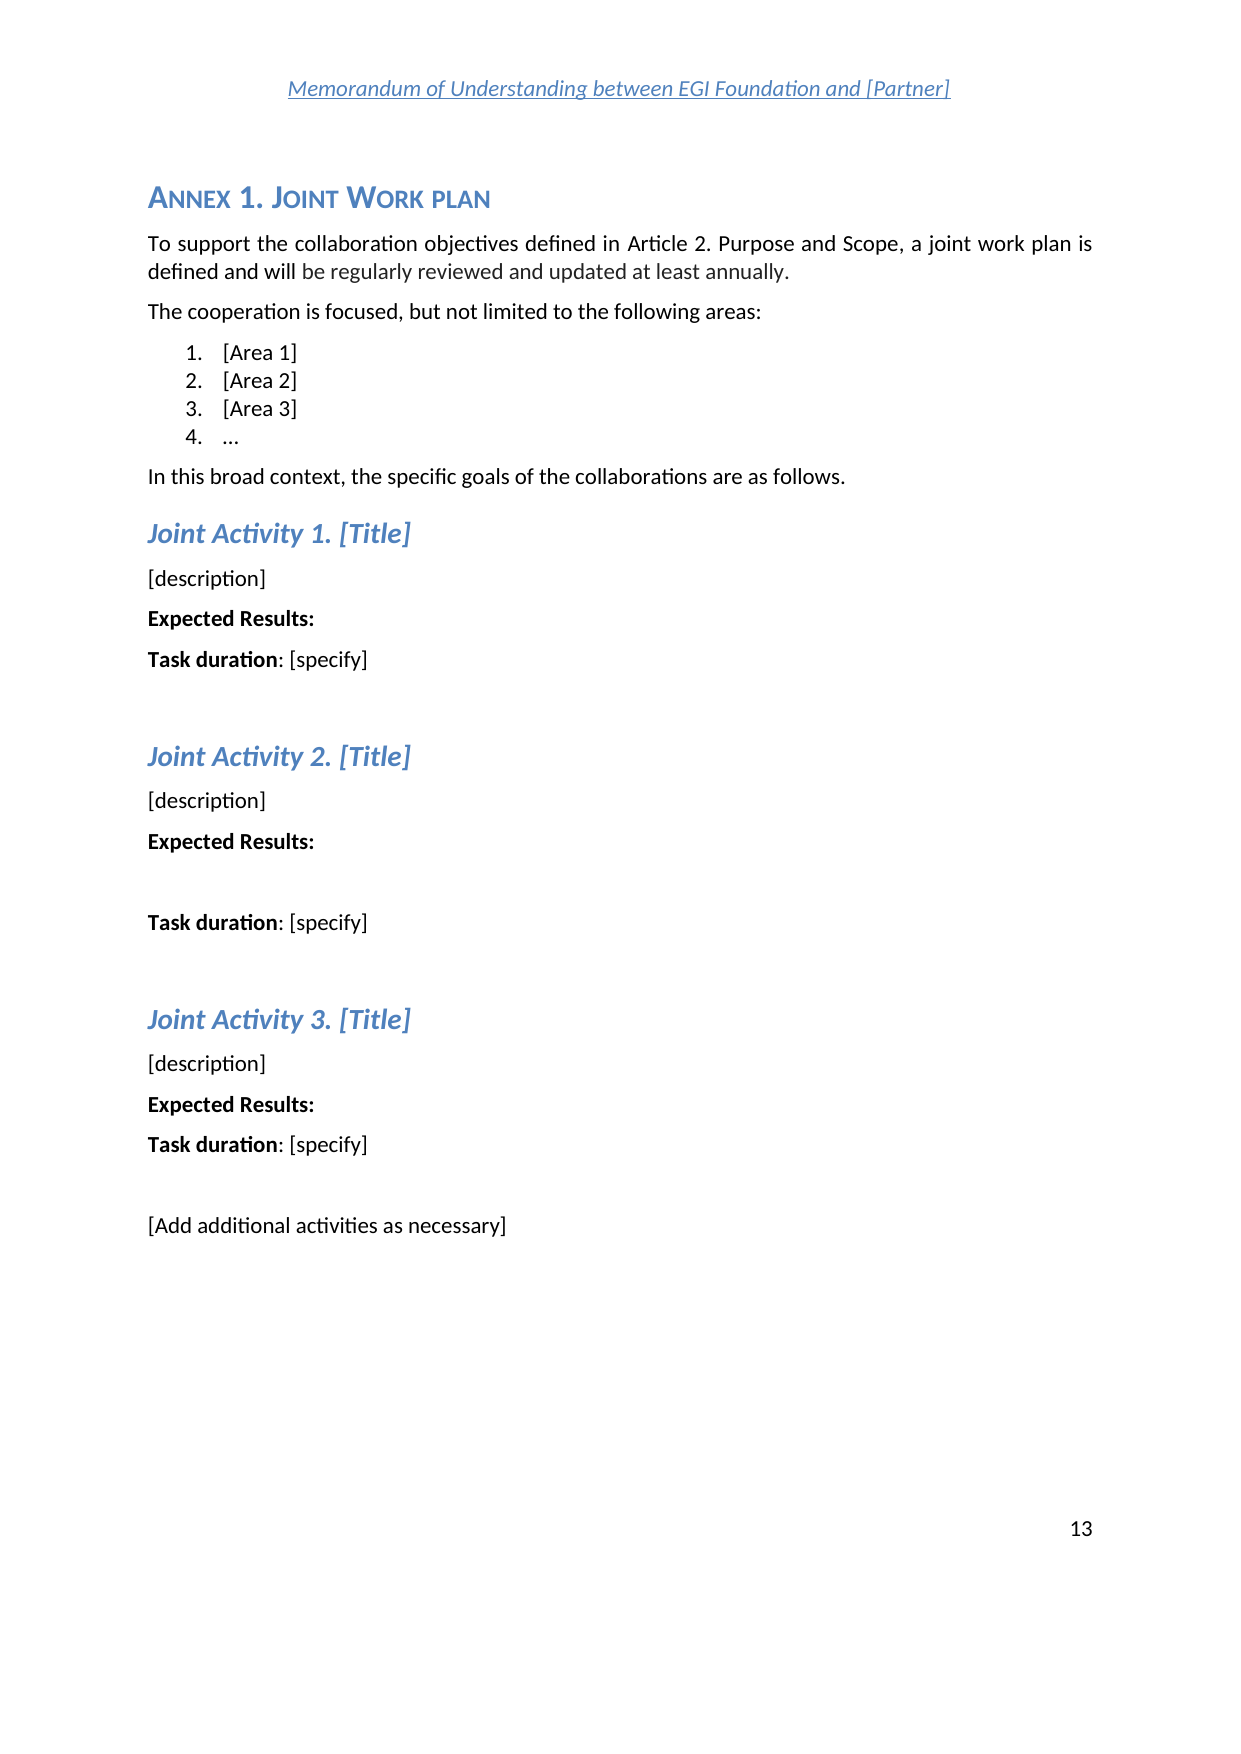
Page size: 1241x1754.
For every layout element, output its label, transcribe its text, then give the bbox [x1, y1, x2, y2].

text Expected Results: [148, 604, 1092, 632]
text Expected Results: [148, 1090, 1092, 1118]
subtitle Annex 1. Joint Work plan [148, 176, 1092, 216]
text The cooperation is focused, but not limited to the following areas: [148, 297, 1092, 325]
list [Area 3] [185, 394, 1092, 422]
text [description] [148, 1049, 1092, 1078]
text [description] [148, 564, 1092, 592]
list [Area 1] [185, 338, 1092, 366]
text [description] [148, 786, 1092, 814]
text [Add additional activities as necessary] [148, 1212, 1092, 1240]
text In this broad context, the specific goals of the collaborations are as follows. [148, 462, 1092, 491]
list [Area 2] [185, 366, 1092, 394]
subtitle Joint Activity 2. [Title] [148, 738, 1092, 774]
list … [185, 422, 1092, 450]
text Task duration: [specify] [148, 1131, 1092, 1159]
text Expected Results: [148, 827, 1092, 855]
subtitle Joint Activity 3. [Title] [148, 1001, 1092, 1037]
subtitle Joint Activity 1. [Title] [148, 516, 1092, 551]
text Task duration: [specify] [148, 645, 1092, 673]
text Task duration: [specify] [148, 908, 1092, 936]
text To support the collaboration objectives defined in Article 2. Purpose and Scope, a joint work plan is defined and will be regularly reviewed and updated at least annually. [148, 229, 1092, 285]
